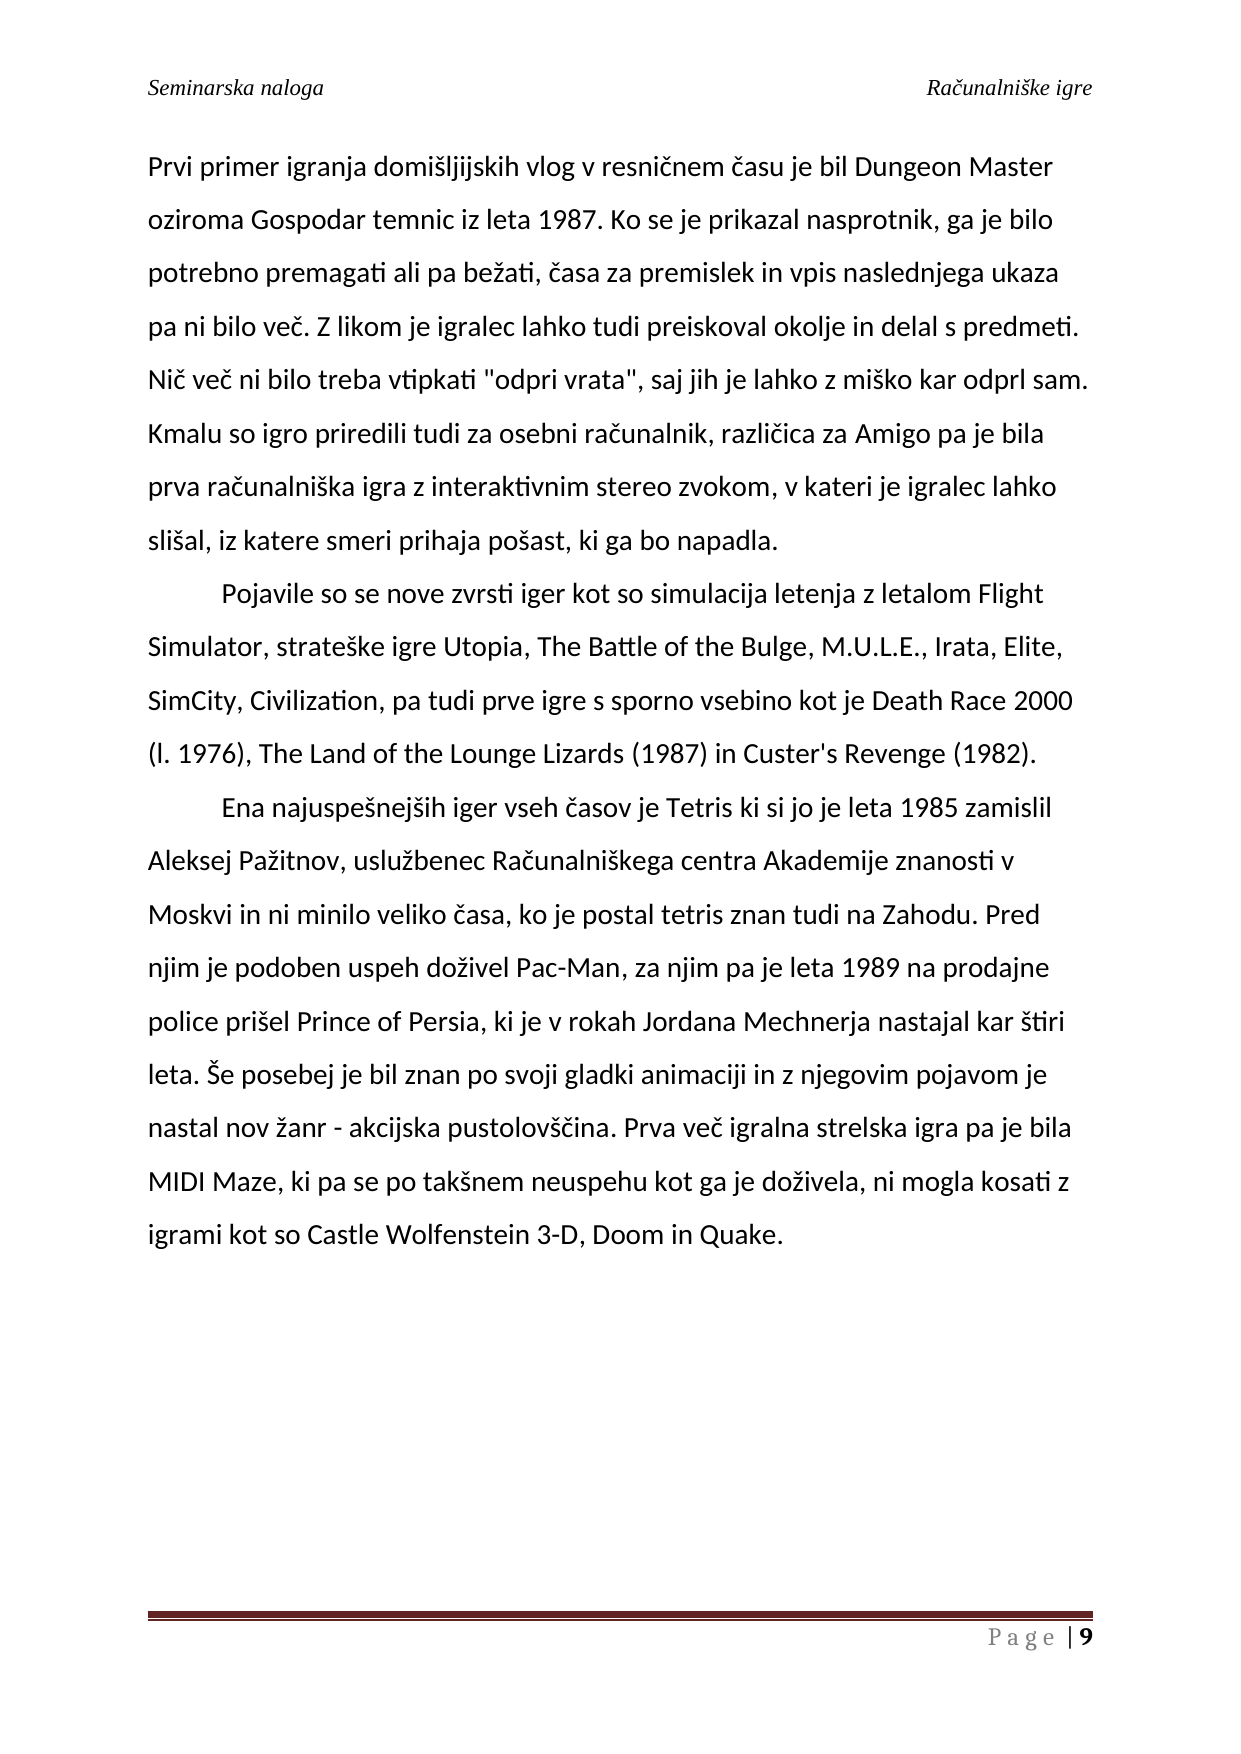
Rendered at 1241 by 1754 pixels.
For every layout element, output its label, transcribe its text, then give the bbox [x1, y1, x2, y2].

text Pojavile so se nove zvrsti iger kot so simulacija letenja z letalom Flight Simulator, strateške igre Utopia, The Battle of the Bulge, M.U.L.E., Irata, Elite, SimCity, Civilization, pa tudi prve igre s sporno vsebino kot je Death Race 2000 (l. 1976), The Land of the Lounge Lizards (1987) in Custer's Revenge (1982). [148, 575, 1093, 771]
text Ena najuspešnejših iger vseh časov je Tetris ki si jo je leta 1985 zamislil Aleksej Pažitnov, uslužbenec Računalniškega centra Akademije znanosti v Moskvi in ni minilo veliko časa, ko je postal tetris znan tudi na Zahodu. Pred njim je podoben uspeh doživel Pac-Man, za njim pa je leta 1989 na prodajne police prišel Prince of Persia, ki je v rokah Jordana Mechnerja nastajal kar štiri leta. Še posebej je bil znan po svoji gladki animaciji in z njegovim pojavom je nastal nov žanr - akcijska pustolovščina. Prva več igralna strelska igra pa je bila MIDI Maze, ki pa se po takšnem neuspehu kot ga je doživela, ni mogla kosati z igrami kot so Castle Wolfenstein 3-D, Doom in Quake. [148, 789, 1093, 1252]
text Prvi primer igranja domišljijskih vlog v resničnem času je bil Dungeon Master oziroma Gospodar temnic iz leta 1987. Ko se je prikazal nasprotnik, ga je bilo potrebno premagati ali pa bežati, časa za premislek in vpis naslednjega ukaza pa ni bilo več. Z likom je igralec lahko tudi preiskoval okolje in delal s predmeti. Nič več ni bilo treba vtipkati "odpri vrata", saj jih je lahko z miško kar odprl sam. Kmalu so igro priredili tudi za osebni računalnik, različica za Amigo pa je bila prva računalniška igra z interaktivnim stereo zvokom, v kateri je igralec lahko slišal, iz katere smeri prihaja pošast, ki ga bo napadla. [148, 148, 1093, 557]
